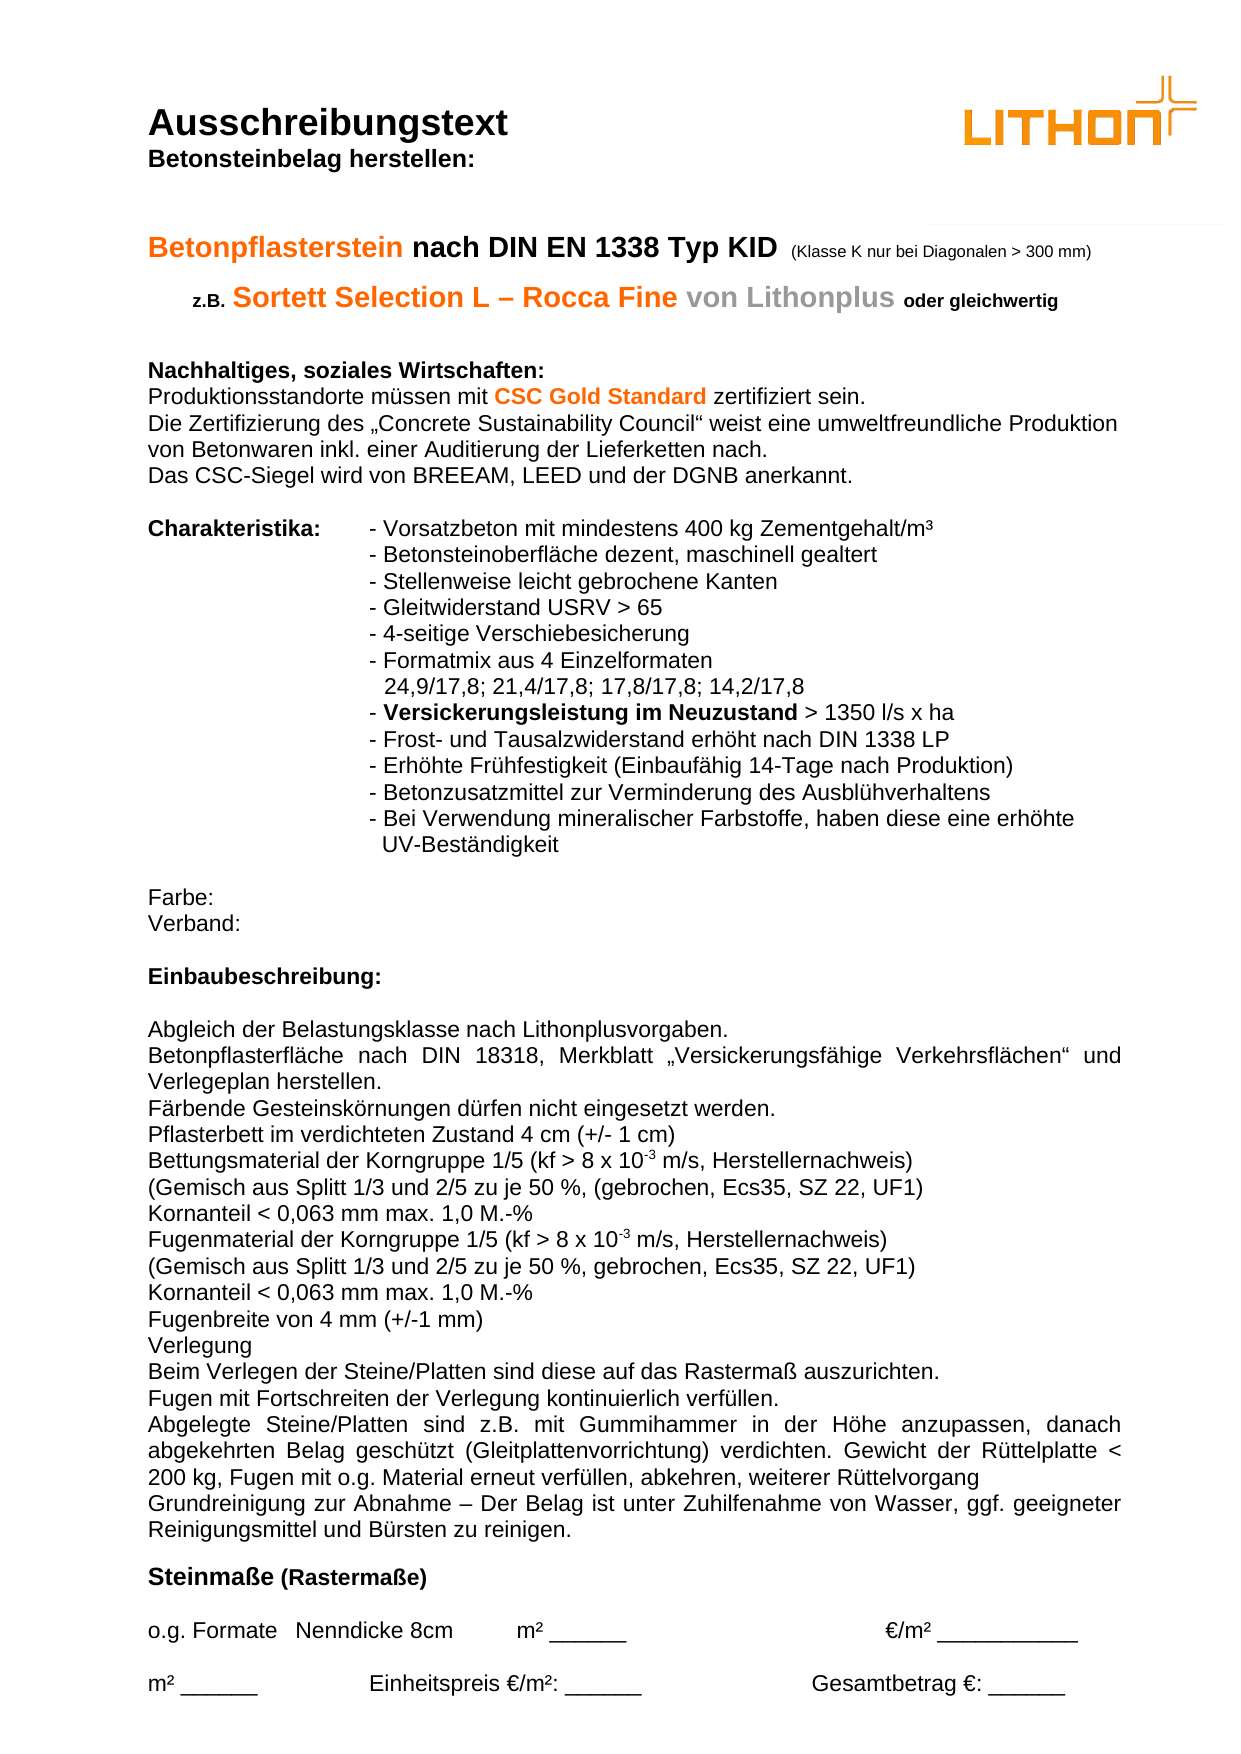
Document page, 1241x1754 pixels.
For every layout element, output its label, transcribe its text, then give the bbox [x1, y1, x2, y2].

text o.g. Formate Nenndicke 8cm m² ______ €/m² ___________ [148, 1617, 1122, 1643]
text Einbaubeschreibung: [148, 963, 1122, 989]
text m² ______ Einheitspreis €/m²: ______ Gesamtbetrag €: ______ [148, 1670, 1122, 1696]
text Fugenbreite von 4 mm (+/-1 mm) [148, 1306, 1122, 1332]
text 24,9/17,8; 21,4/17,8; 17,8/17,8; 14,2/17,8 [148, 673, 1122, 699]
text Charakteristika: - Vorsatzbeton mit mindestens 400 kg Zementgehalt/m³ [148, 515, 1122, 541]
text Betonpflasterfläche nach DIN 18318, Merkblatt „Versickerungsfähige Verkehrsflächen“ und Verlegeplan herstellen. [148, 1042, 1122, 1095]
text Betonsteinbelag herstellen: [148, 143, 928, 172]
text - Gleitwiderstand USRV > 65 [148, 594, 1122, 620]
text Kornanteil < 0,063 mm max. 1,0 M.-% [148, 1279, 1122, 1306]
text Abgleich der Belastungsklasse nach Lithonplusvorgaben. [148, 1016, 1122, 1042]
text Färbende Gesteinskörnungen dürfen nicht eingesetzt werden. [148, 1095, 1122, 1121]
text Beim Verlegen der Steine/Platten sind diese auf das Rastermaß auszurichten. [148, 1358, 1122, 1384]
text Das CSC-Siegel wird von BREEAM, LEED und der DGNB anerkannt. [148, 462, 1122, 488]
text Kornanteil < 0,063 mm max. 1,0 M.-% [148, 1200, 1122, 1226]
text Steinmaße (Rastermaße) [148, 1562, 1122, 1591]
text (Gemisch aus Splitt 1/3 und 2/5 zu je 50 %, gebrochen, Ecs35, SZ 22, UF1) [148, 1253, 1122, 1279]
text Produktionsstandorte müssen mit CSC Gold Standard zertifiziert sein. [148, 383, 1122, 409]
text - Formatmix aus 4 Einzelformaten [369, 647, 1122, 673]
text z.B. Sortett Selection L – Rocca Fine von Lithonplus oder gleichwertig [148, 280, 1122, 314]
text Fugenmaterial der Korngruppe 1/5 (kf > 8 x 10-3 m/s, Herstellernachweis) [148, 1226, 1122, 1253]
text Bettungsmaterial der Korngruppe 1/5 (kf > 8 x 10-3 m/s, Herstellernachweis) [148, 1147, 1122, 1174]
text - Versickerungsleistung im Neuzustand > 1350 l/s x ha [295, 699, 1122, 726]
text Pflasterbett im verdichteten Zustand 4 cm (+/- 1 cm) [148, 1121, 1122, 1147]
text Verband: [148, 910, 1122, 937]
picture [928, 12, 1229, 225]
text Abgelegte Steine/Platten sind z.B. mit Gummihammer in der Höhe anzupassen, danach abgekehrten Belag geschützt (Gleitplattenvorrichtung) verdichten. Gewicht der Rüttelplatte < 200 kg, Fugen mit o.g. Material erneut verfüllen, abkehren, weiterer Rüttelvorgang [148, 1411, 1122, 1490]
text - 4-seitige Verschiebesicherung [295, 620, 1122, 647]
text - Betonsteinoberfläche dezent, maschinell gealtert [148, 541, 1122, 568]
text - Betonzusatzmittel zur Verminderung des Ausblühverhaltens [295, 778, 1122, 805]
text Ausschreibungstext [148, 100, 928, 143]
text Verlegung [148, 1332, 1122, 1358]
text Die Zertifizierung des „Concrete Sustainability Council“ weist eine umweltfreundliche Produktion von Betonwaren inkl. einer Auditierung der Lieferketten nach. [148, 409, 1122, 462]
text Betonpflasterstein nach DIN EN 1338 Typ KID (Klasse K nur bei Diagonalen > 300 mm) [148, 230, 1122, 263]
text Nachhaltiges, soziales Wirtschaften: [148, 357, 1122, 383]
text Fugen mit Fortschreiten der Verlegung kontinuierlich verfüllen. [148, 1384, 1122, 1411]
text - Erhöhte Frühfestigkeit (Einbaufähig 14-Tage nach Produktion) [295, 752, 1122, 778]
text UV-Beständigkeit [369, 831, 1122, 857]
text Grundreinigung zur Abnahme – Der Belag ist unter Zuhilfenahme von Wasser, ggf. geeigneter Reinigungsmittel und Bürsten zu reinigen. [148, 1490, 1122, 1543]
text - Stellenweise leicht gebrochene Kanten [295, 568, 1122, 594]
text (Gemisch aus Splitt 1/3 und 2/5 zu je 50 %, (gebrochen, Ecs35, SZ 22, UF1) [148, 1174, 1122, 1200]
text - Frost- und Tausalzwiderstand erhöht nach DIN 1338 LP [295, 726, 1122, 752]
text - Bei Verwendung mineralischer Farbstoffe, haben diese eine erhöhte [369, 805, 1122, 831]
text Farbe: [148, 884, 1122, 910]
